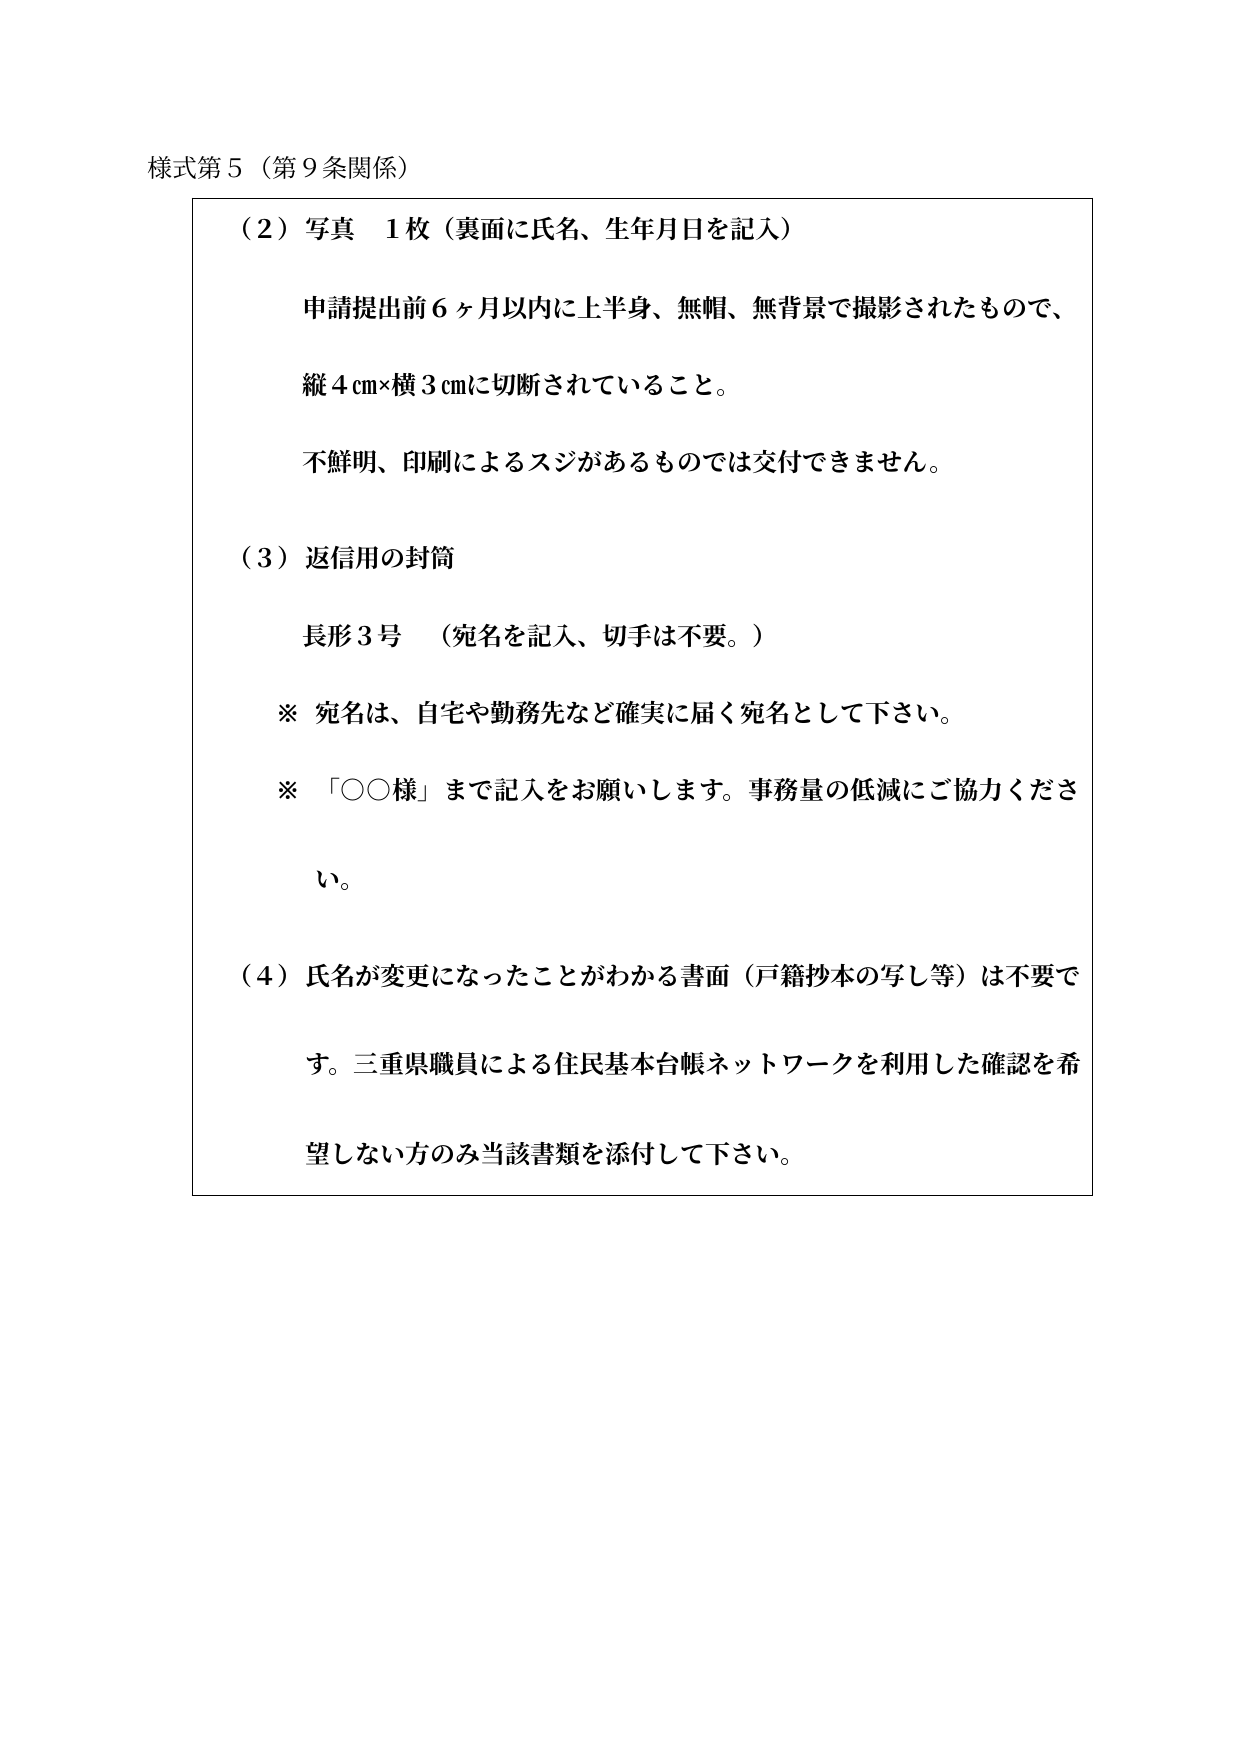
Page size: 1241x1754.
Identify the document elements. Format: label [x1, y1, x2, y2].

table_header [193, 199, 1092, 1194]
